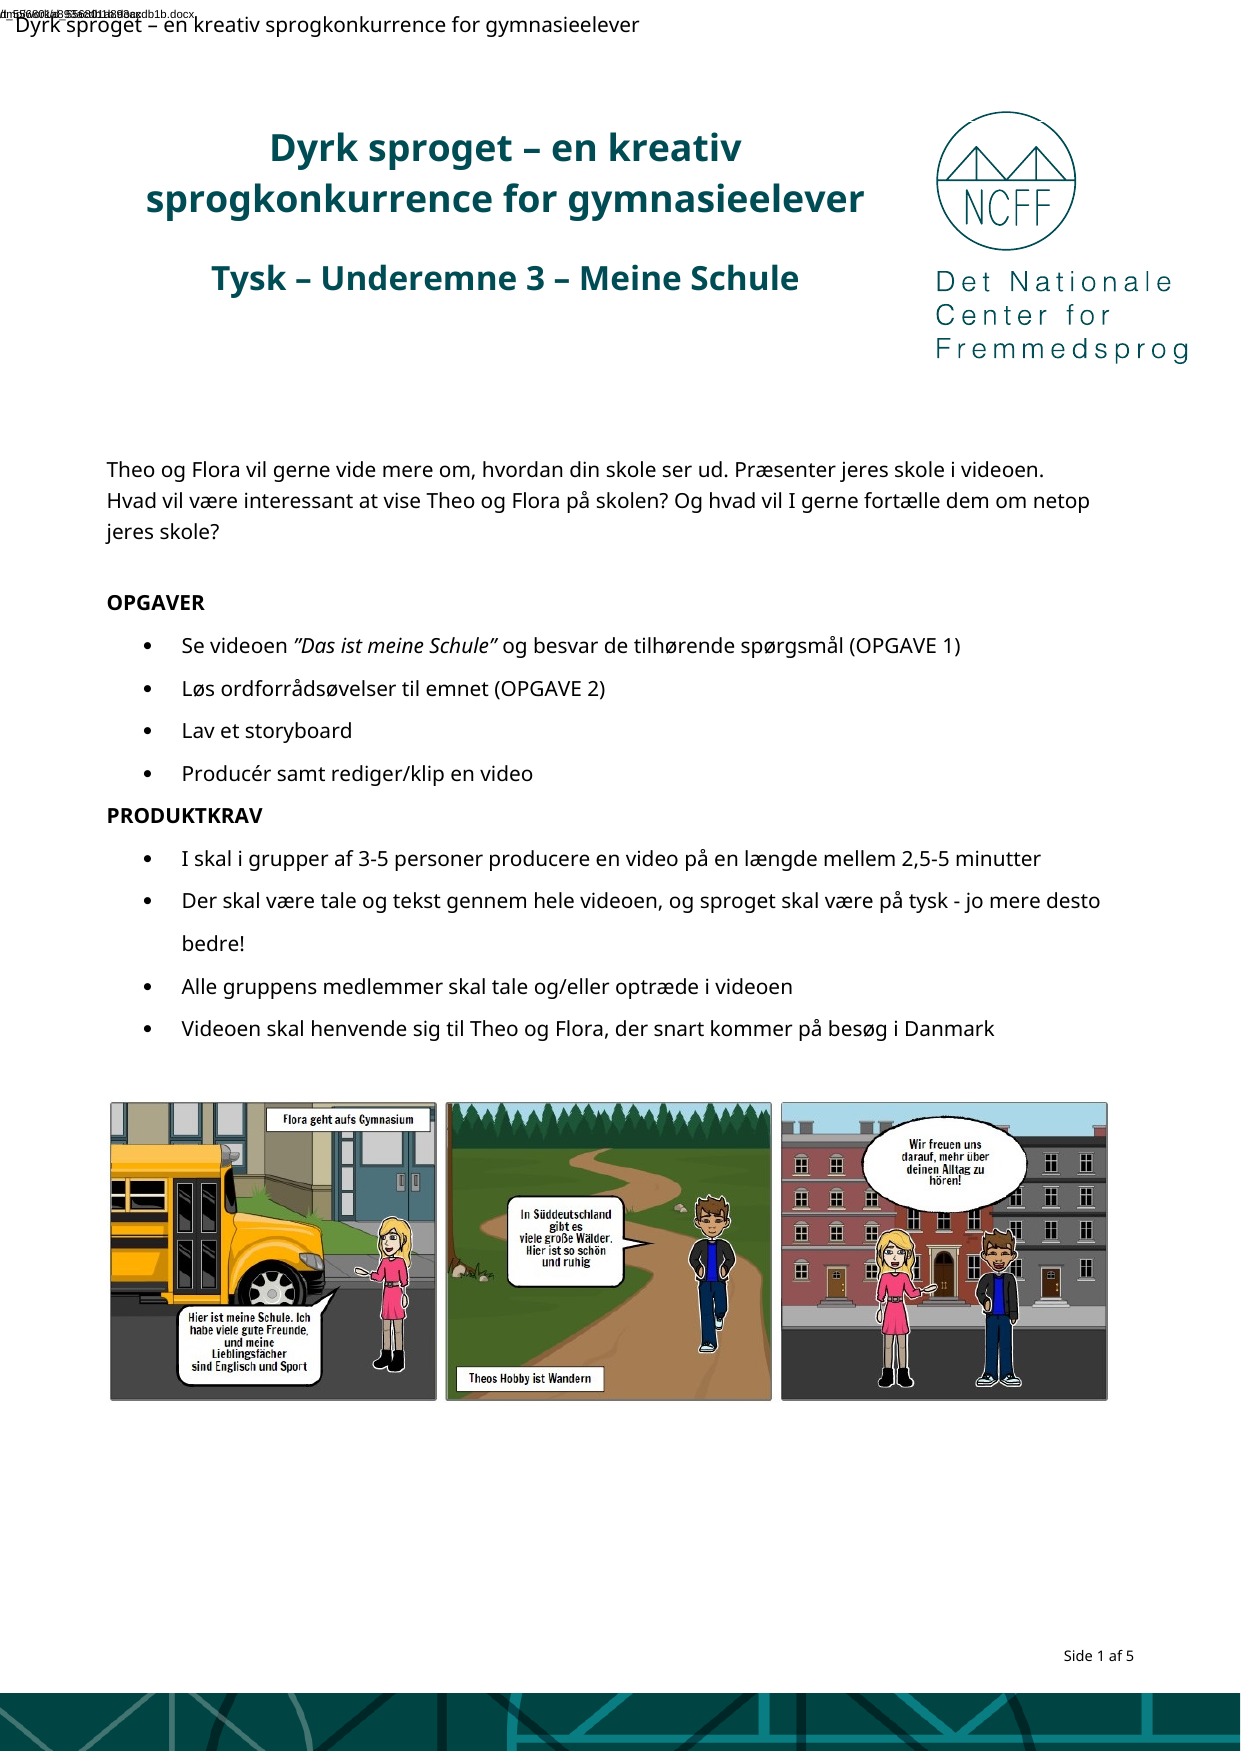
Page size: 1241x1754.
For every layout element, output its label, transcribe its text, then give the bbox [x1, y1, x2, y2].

picture [106, 1099, 1110, 1403]
list Lav et storyboard [144, 716, 1134, 745]
text OPGAVER [106, 588, 1134, 617]
list Se videoen ”Das ist meine Schule” og besvar de tilhørende spørgsmål (OPGAVE 1) [144, 631, 1134, 659]
list Der skal være tale og tekst gennem hele videoen, og sproget skal være på tysk - jo mere desto bedre! [144, 887, 1134, 958]
text Hvad vil være interessant at vise Theo og Flora på skolen? Og hvad vil I gerne fortælle dem om netop jeres skole? [106, 483, 1134, 546]
list Producér samt rediger/klip en video [144, 759, 1134, 787]
picture [0, 1693, 1241, 1751]
text PRODUKTKRAV [106, 801, 1134, 830]
list Løs ordforrådsøvelser til emnet (OPGAVE 2) [144, 674, 1134, 702]
text Theo og Flora vil gerne vide mere om, hvordan din skole ser ud. Præsenter jeres skole i videoen. [106, 452, 1134, 483]
list I skal i grupper af 3-5 personer producere en video på en længde mellem 2,5-5 minutter [144, 844, 1134, 872]
list Alle gruppens medlemmer skal tale og/eller optræde i videoen [144, 972, 1134, 1000]
list Videoen skal henvende sig til Theo og Flora, der snart kommer på besøg i Danmark [144, 1014, 1134, 1043]
